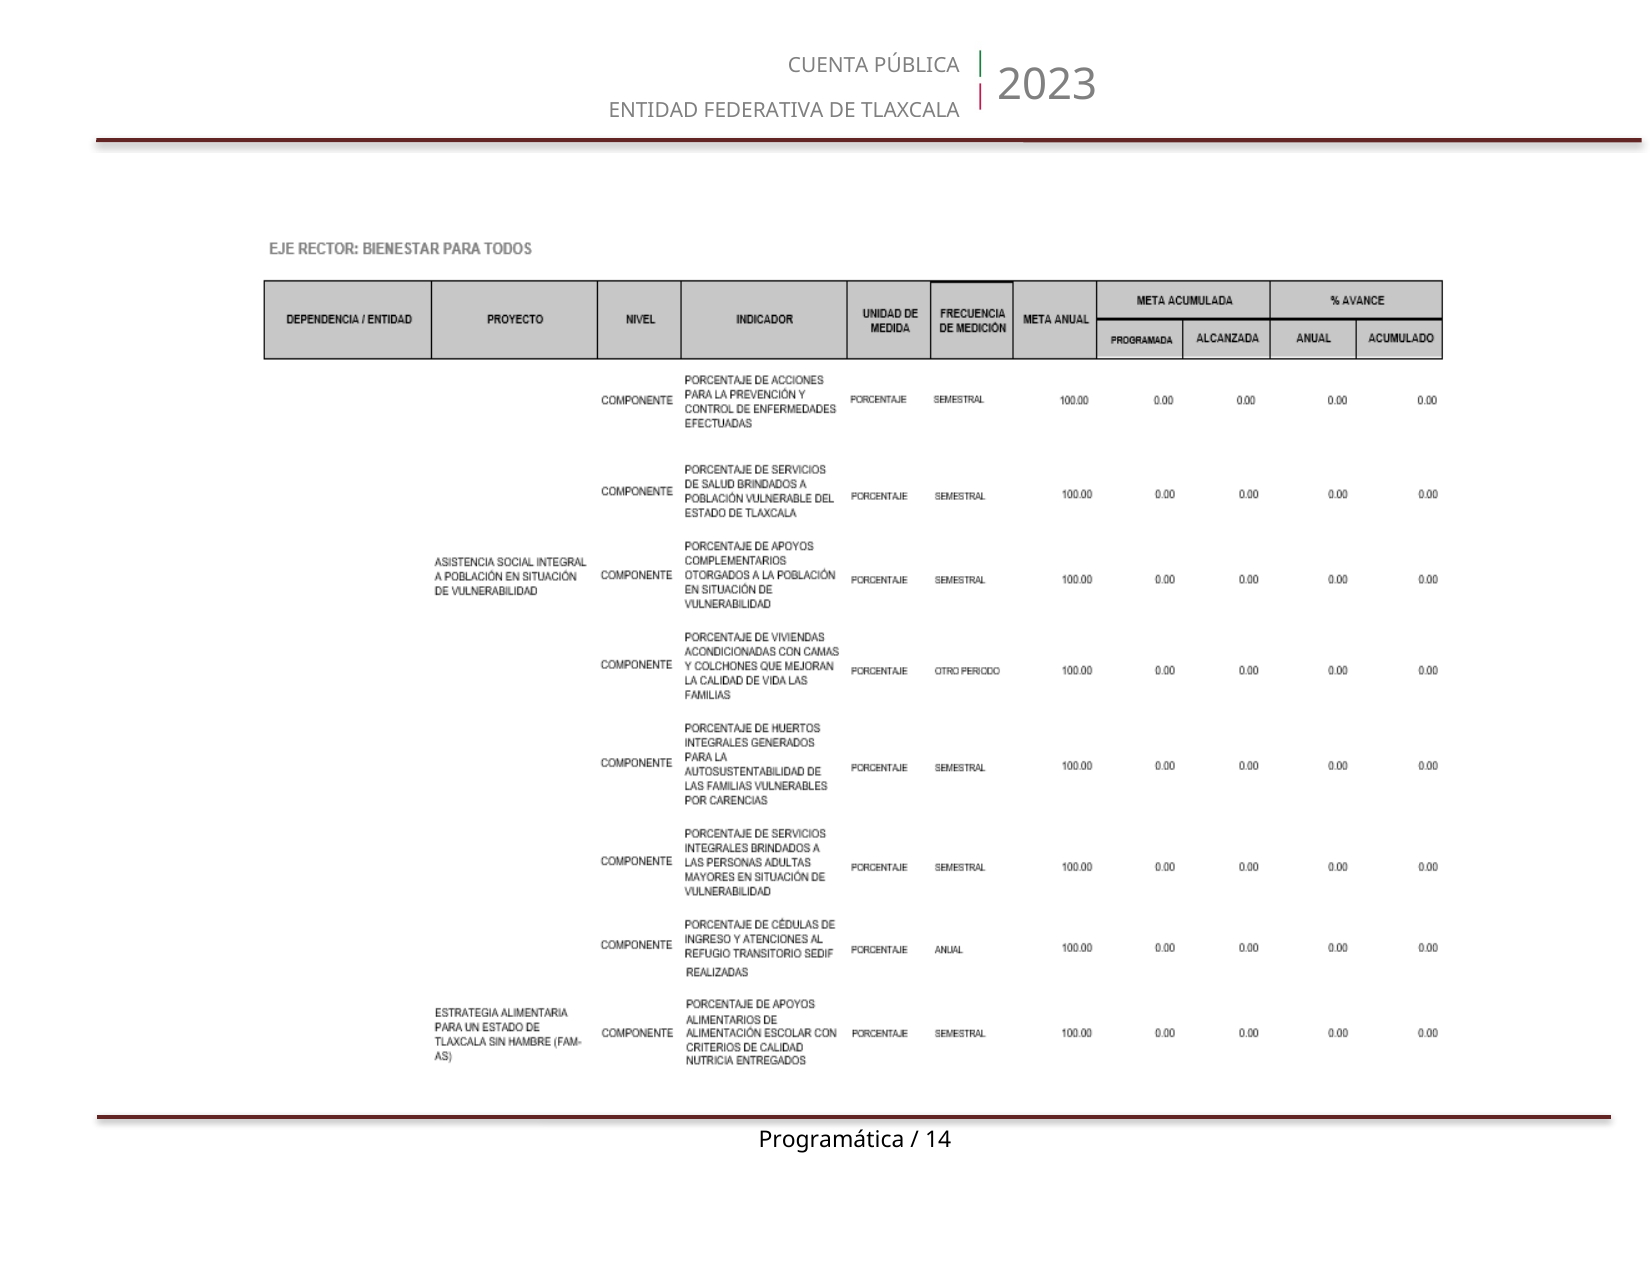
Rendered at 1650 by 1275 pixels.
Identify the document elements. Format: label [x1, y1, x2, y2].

picture [974, 41, 991, 113]
picture [256, 214, 1453, 1088]
